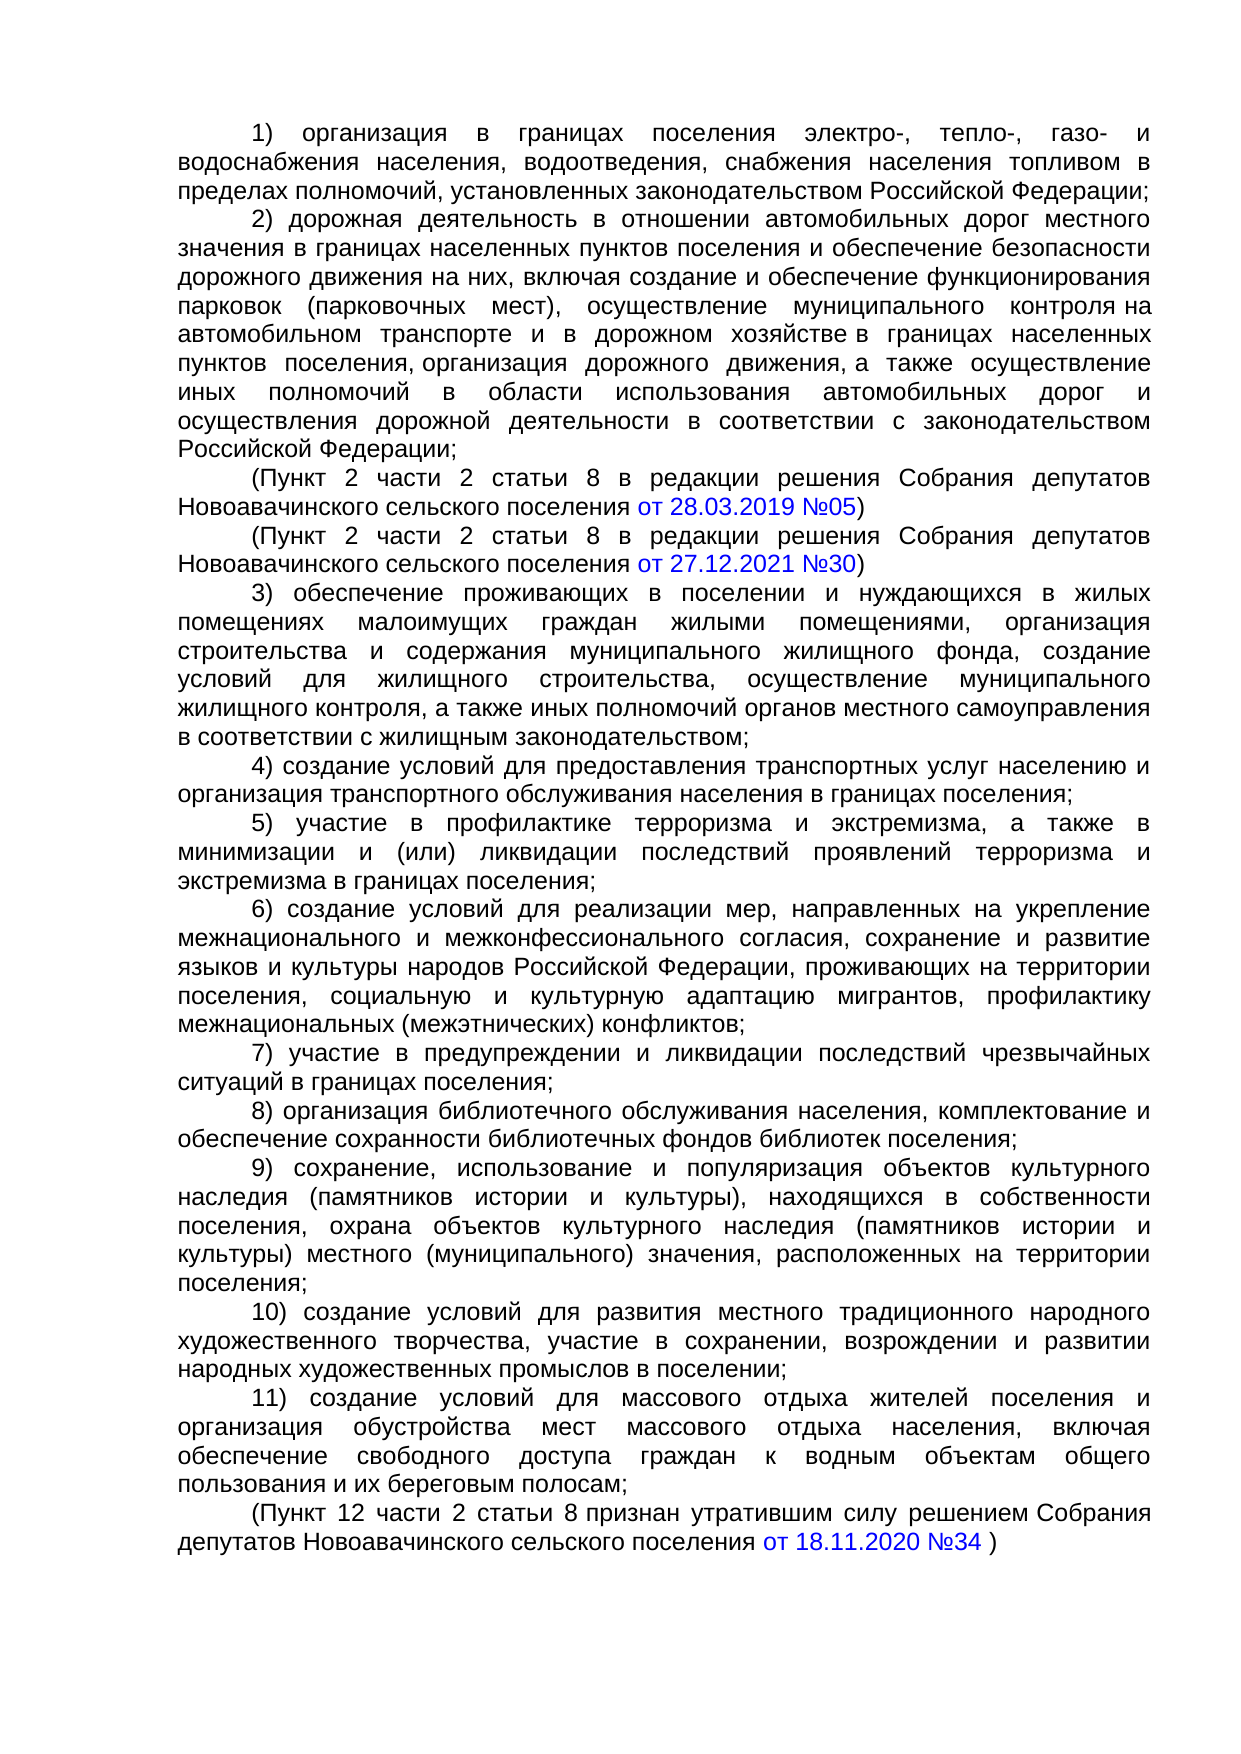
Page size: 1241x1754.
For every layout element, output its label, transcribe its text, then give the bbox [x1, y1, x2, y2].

text 10) создание условий для развития местного традиционного народного художественного творчества, участие в сохранении, возрождении и развитии народных художественных промыслов в поселении; [177, 1297, 1152, 1383]
text 11) создание условий для массового отдыха жителей поселения и организация обустройства мест массового отдыха населения, включая обеспечение свободного доступа граждан к водным объектам общего пользования и их береговым полосам; [177, 1383, 1152, 1498]
text 8) организация библиотечного обслуживания населения, комплектование и обеспечение сохранности библиотечных фондов библиотек поселения; [177, 1096, 1152, 1153]
text (Пункт 2 части 2 статьи 8 в редакции решения Собрания депутатов Новоавачинского сельского поселения от 28.03.2019 №05) [177, 463, 1152, 521]
text 2) дорожная деятельность в отношении автомобильных дорог местного значения в границах населенных пунктов поселения и обеспечение безопасности дорожного движения на них, включая создание и обеспечение функционирования парковок (парковочных мест), осуществление муниципального контроля на автомобильном транспорте и в дорожном хозяйстве в границах населенных пунктов поселения, организация дорожного движения, а также осуществление иных полномочий в области использования автомобильных дорог и осуществления дорожной деятельности в соответствии с законодательством Российской Федерации; [177, 204, 1152, 463]
text 4) создание условий для предоставления транспортных услуг населению и организация транспортного обслуживания населения в границах поселения; [177, 751, 1152, 808]
text 3) обеспечение проживающих в поселении и нуждающихся в жилых помещениях малоимущих граждан жилыми помещениями, организация строительства и содержания муниципального жилищного фонда, создание условий для жилищного строительства, осуществление муниципального жилищного контроля, а также иных полномочий органов местного самоуправления в соответствии с жилищным законодательством; [177, 578, 1152, 751]
text 6) создание условий для реализации мер, направленных на укрепление межнационального и межконфессионального согласия, сохранение и развитие языков и культуры народов Российской Федерации, проживающих на территории поселения, социальную и культурную адаптацию мигрантов, профилактику межнациональных (межэтнических) конфликтов; [177, 894, 1152, 1038]
text 7) участие в предупреждении и ликвидации последствий чрезвычайных ситуаций в границах поселения; [177, 1038, 1152, 1096]
text (Пункт 2 части 2 статьи 8 в редакции решения Собрания депутатов Новоавачинского сельского поселения от 27.12.2021 №30) [177, 521, 1152, 578]
text 1) организация в границах поселения электро-, тепло-, газо- и водоснабжения населения, водоотведения, снабжения населения топливом в пределах полномочий, установленных законодательством Российской Федерации; [177, 118, 1152, 204]
text 5) участие в профилактике терроризма и экстремизма, а также в минимизации и (или) ликвидации последствий проявлений терроризма и экстремизма в границах поселения; [177, 808, 1152, 894]
text (Пункт 12 части 2 статьи 8 признан утратившим силу решением Собрания депутатов Новоавачинского сельского поселения от 18.11.2020 №34 ) [177, 1498, 1152, 1556]
text 9) сохранение, использование и популяризация объектов культурного наследия (памятников истории и культуры), находящихся в собственности поселения, охрана объектов культурного наследия (памятников истории и культуры) местного (муниципального) значения, расположенных на территории поселения; [177, 1153, 1152, 1297]
